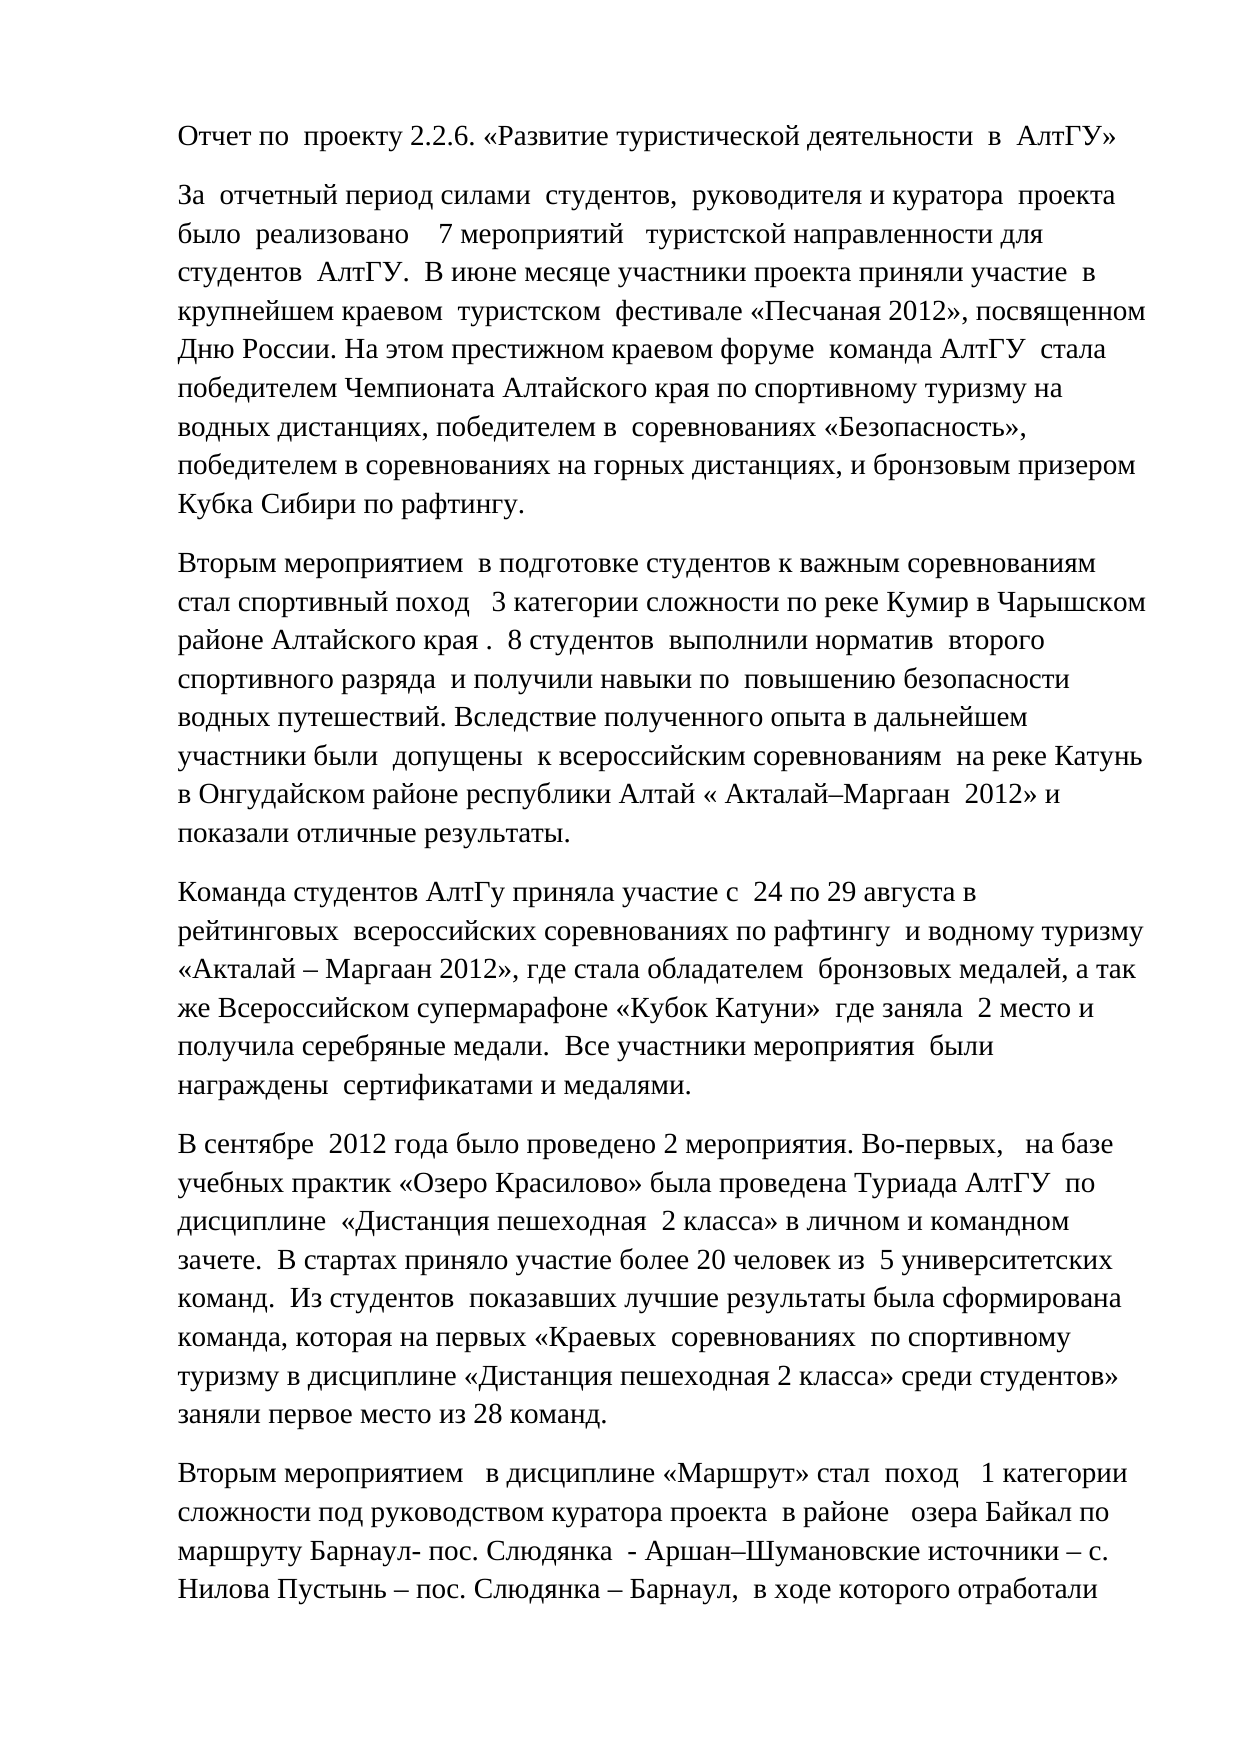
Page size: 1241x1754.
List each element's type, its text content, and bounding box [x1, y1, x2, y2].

text Вторым мероприятием в подготовке студентов к важным соревнованиям стал спортивный поход 3 категории сложности по реке Кумир в Чарышском районе Алтайского края . 8 студентов выполнили норматив второго спортивного разряда и получили навыки по повышению безопасности водных путешествий. Вследствие полученного опыта в дальнейшем участники были допущены к всероссийским соревнованиям на реке Катунь в Онгудайском районе республики Алтай « Акталай–Маргаан 2012» и показали отличные результаты. [177, 545, 1152, 848]
text За отчетный период силами студентов, руководителя и куратора проекта было реализовано 7 мероприятий туристской направленности для студентов АлтГУ. В июне месяце участники проекта приняли участие в крупнейшем краевом туристском фестивале «Песчаная 2012», посвященном Дню России. На этом престижном краевом форуме команда АлтГУ стала победителем Чемпионата Алтайского края по спортивному туризму на водных дистанциях, победителем в соревнованиях «Безопасность», победителем в соревнованиях на горных дистанциях, и бронзовым призером Кубка Сибири по рафтингу. [177, 177, 1152, 519]
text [177, 1456, 1152, 1605]
text Отчет по проекту 2.2.6. «Развитие туристической деятельности в АлтГУ» [177, 118, 1152, 152]
text В сентябре 2012 года было проведено 2 мероприятия. Во-первых, на базе учебных практик «Озеро Красилово» была проведена Туриада АлтГУ по дисциплине «Дистанция пешеходная 2 класса» в личном и командном зачете. В стартах приняло участие более 20 человек из 5 университетских команд. Из студентов показавших лучшие результаты была сформирована команда, которая на первых «Краевых соревнованиях по спортивному туризму в дисциплине «Дистанция пешеходная 2 класса» среди студентов» заняли первое место из 28 команд. [177, 1126, 1152, 1430]
text Команда студентов АлтГу приняла участие с 24 по 29 августа в рейтинговых всероссийских соревнованиях по рафтингу и водному туризму «Акталай – Маргаан 2012», где стала обладателем бронзовых медалей, а так же Всероссийском супермарафоне «Кубок Катуни» где заняла 2 место и получила серебряные медали. Все участники мероприятия были награждены сертификатами и медалями. [177, 874, 1152, 1101]
